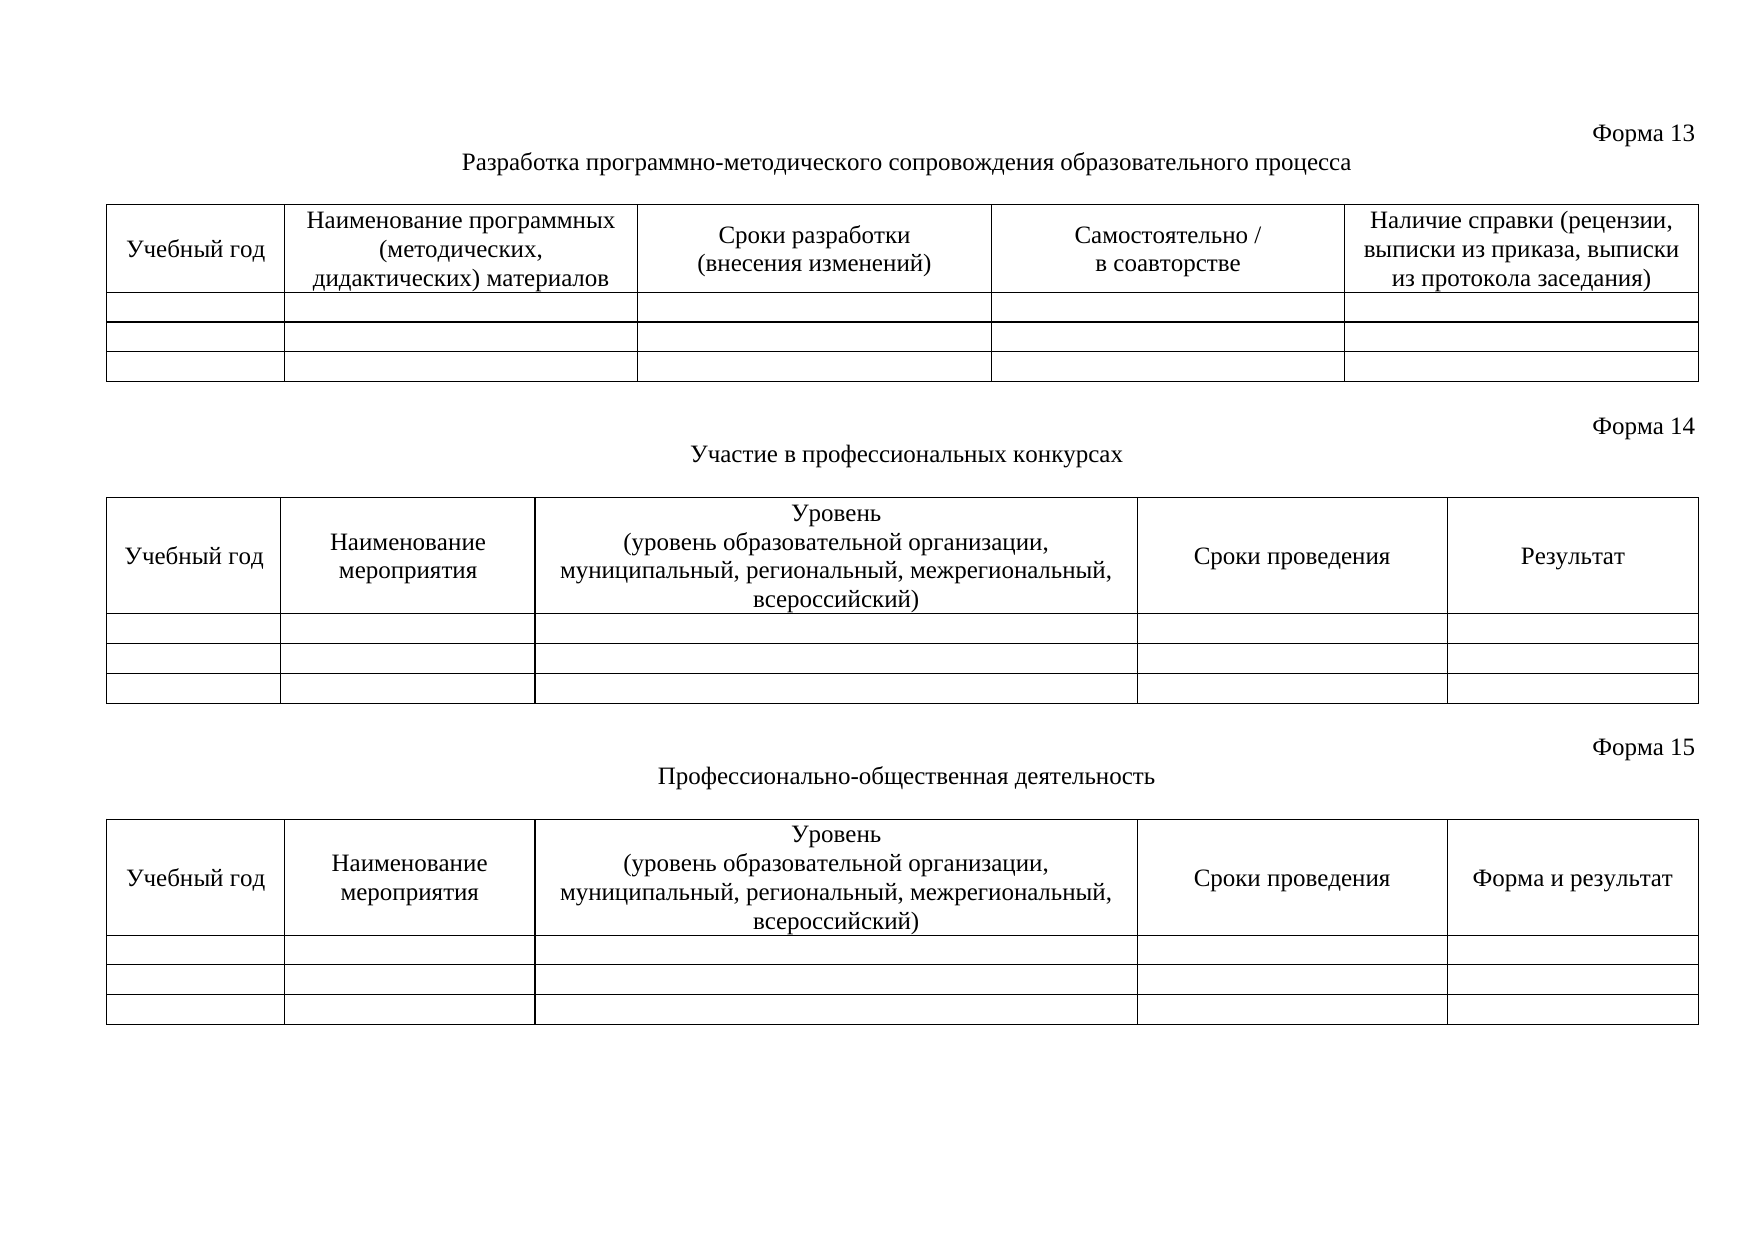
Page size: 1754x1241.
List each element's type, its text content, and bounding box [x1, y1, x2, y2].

table_cell [285, 995, 534, 1024]
table_cell [107, 995, 284, 1024]
table_cell [107, 352, 284, 381]
text Профессионально-общественная деятельность [118, 761, 1695, 790]
table_header Сроки разработки (внесения изменений) [638, 205, 991, 292]
table_cell [536, 674, 1137, 702]
table_header Учебный год [107, 498, 280, 613]
table_cell [1448, 965, 1698, 994]
table_cell [638, 323, 991, 351]
table_cell [285, 965, 534, 994]
table_cell [107, 936, 284, 964]
table_cell [1138, 614, 1447, 643]
table_header Сроки проведения [1138, 820, 1447, 934]
table_cell [281, 644, 534, 673]
table_cell [1448, 644, 1698, 673]
table_cell [536, 936, 1137, 964]
table_cell [1138, 674, 1447, 702]
table_cell [536, 965, 1137, 994]
table_cell [992, 293, 1344, 321]
text Форма 15 [118, 732, 1695, 761]
table_cell [1448, 674, 1698, 702]
table_cell [1138, 644, 1447, 673]
table_cell [285, 936, 534, 964]
table_cell [992, 323, 1344, 351]
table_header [536, 820, 1137, 934]
table_cell [1448, 614, 1698, 643]
table_cell [107, 293, 284, 321]
table_cell [1345, 352, 1698, 381]
table_cell [107, 323, 284, 351]
table_cell [1345, 293, 1698, 321]
table_cell [638, 352, 991, 381]
table_cell [638, 293, 991, 321]
table_cell [1138, 995, 1447, 1024]
table_cell [107, 614, 280, 643]
table_header Сроки проведения [1138, 498, 1447, 613]
table_header Результат [1448, 498, 1698, 613]
text Участие в профессиональных конкурсах [118, 439, 1695, 468]
table_cell [281, 614, 534, 643]
table_cell [536, 614, 1137, 643]
table_cell [285, 293, 637, 321]
table_header Самостоятельно / в соавторстве [992, 205, 1344, 292]
table_cell [281, 674, 534, 702]
table_cell [1448, 936, 1698, 964]
table_cell [1138, 965, 1447, 994]
table_cell [536, 995, 1137, 1024]
table_cell [1138, 936, 1447, 964]
text Форма 13 [118, 118, 1695, 147]
table_header Учебный год [107, 205, 284, 292]
table_header Наличие справки (рецензии, выписки из приказа, выписки из протокола заседания) [1345, 205, 1698, 292]
table_cell [992, 352, 1344, 381]
table_header Форма и результат [1448, 820, 1698, 934]
table_cell [536, 644, 1137, 673]
table_header Наименование мероприятия [281, 498, 534, 613]
text Форма 14 [118, 411, 1695, 439]
table_cell [107, 644, 280, 673]
table_header Уровень (уровень образовательной организации, муниципальный, региональный, межрегиональный, всероссийский) [536, 498, 1137, 613]
table_cell [1345, 323, 1698, 351]
table_cell [285, 323, 637, 351]
table_cell [107, 965, 284, 994]
table_header Учебный год [107, 820, 284, 934]
table_cell [107, 674, 280, 702]
table_cell [1448, 995, 1698, 1024]
table_header Наименование программных (методических, дидактических) материалов [285, 205, 637, 292]
text Разработка программно-методического сопровождения образовательного процесса [118, 147, 1695, 176]
table_cell [285, 352, 637, 381]
table_header Наименование мероприятия [285, 820, 534, 934]
